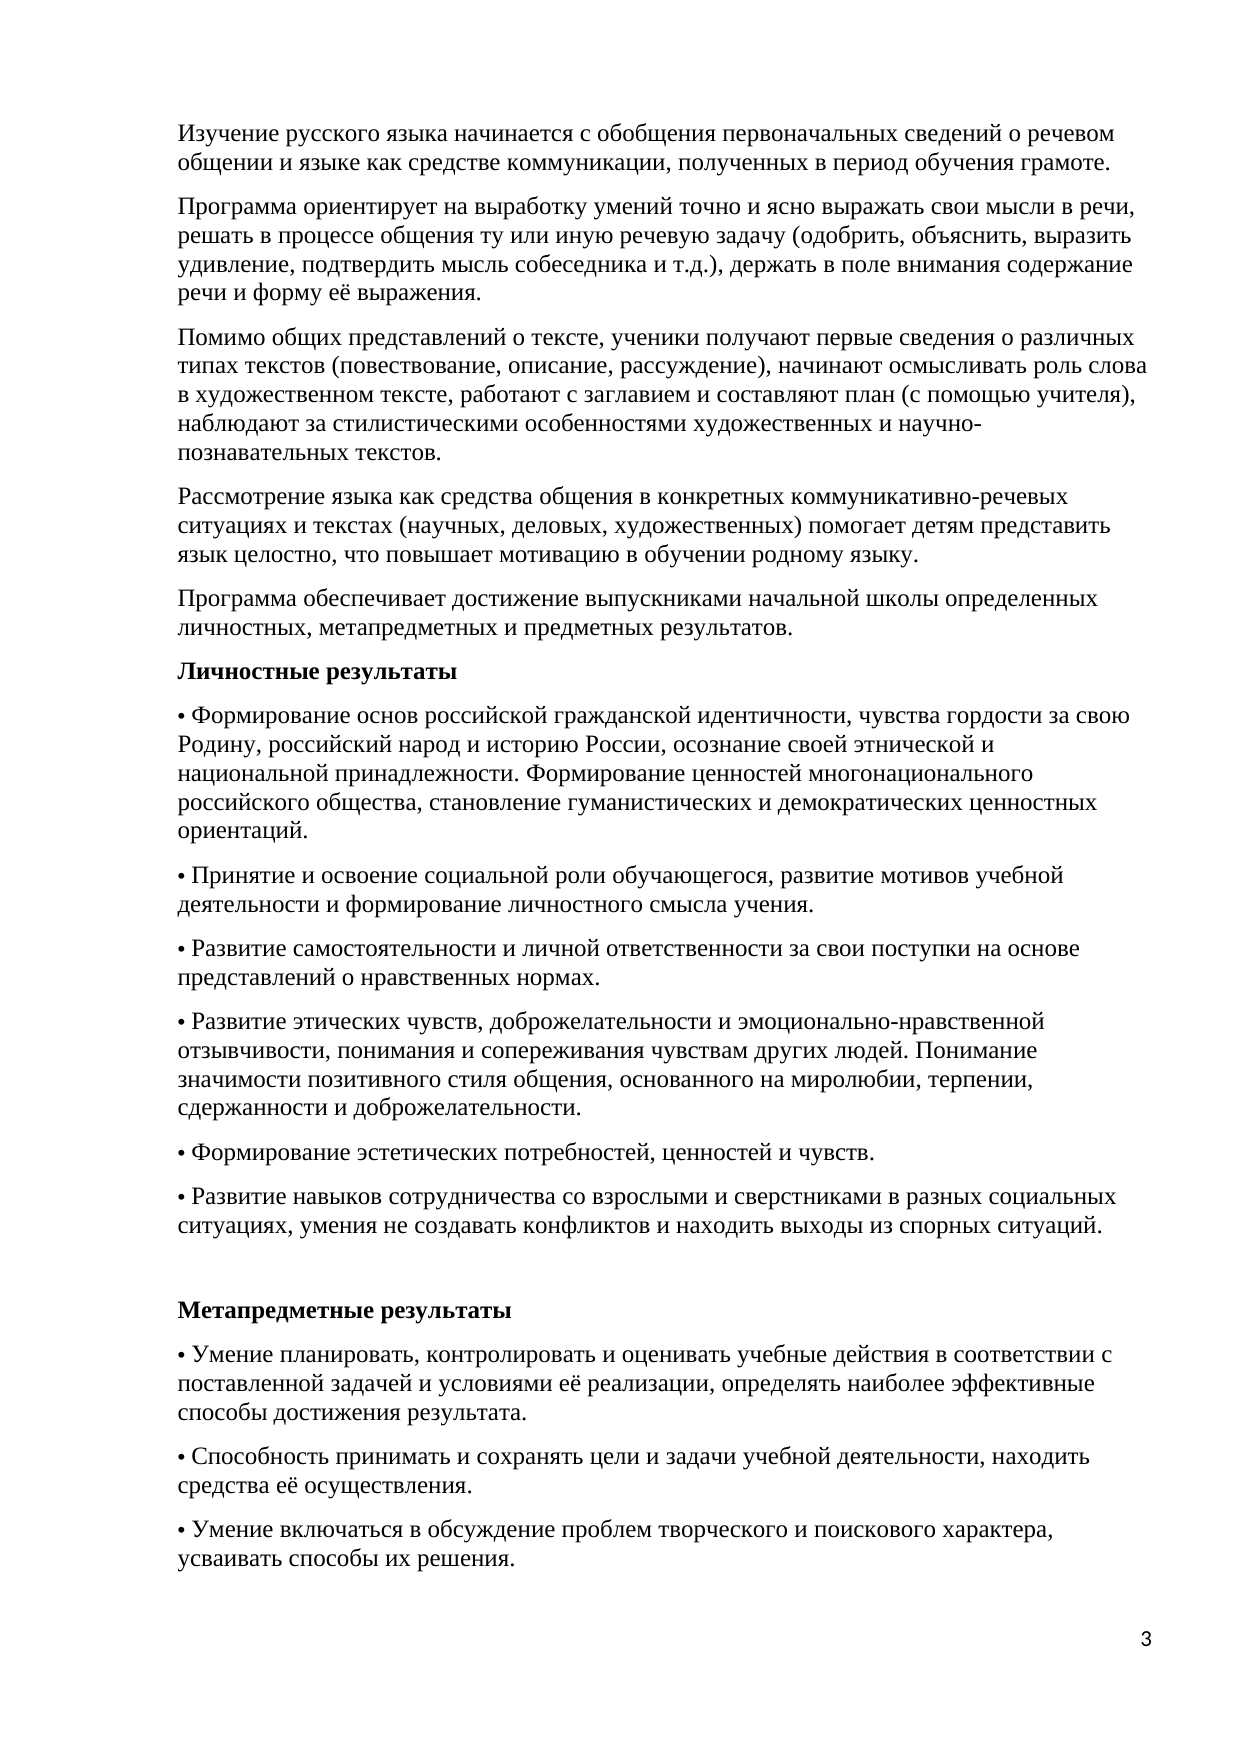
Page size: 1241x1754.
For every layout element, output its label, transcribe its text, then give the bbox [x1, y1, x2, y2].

text Программа обеспечивает достижение выпускниками начальной школы определенных личностных, метапредметных и предметных результатов. [177, 583, 1152, 641]
text • Умение включаться в обсуждение проблем творческого и поискового характера, усваивать способы их решения. [177, 1514, 1152, 1572]
text • Формирование эстетических потребностей, ценностей и чувств. [177, 1137, 1152, 1166]
text Помимо общих представлений о тексте, ученики получают первые сведения о различных типах текстов (повествование, описание, рассуждение), начинают осмысливать роль слова в художественном тексте, работают с заглавием и составляют план (с помощью учителя), наблюдают за стилистическими особенностями художественных и научно-познавательных текстов. [177, 322, 1152, 466]
text • Развитие самостоятельности и личной ответственности за свои поступки на основе представлений о нравственных нормах. [177, 933, 1152, 991]
text Программа ориентирует на выработку умений точно и ясно выражать свои мысли в речи, решать в процессе общения ту или иную речевую задачу (одобрить, объяснить, выразить удивление, подтвердить мысль собеседника и т.д.), держать в поле внимания содержание речи и форму её выражения. [177, 191, 1152, 306]
text • Умение планировать, контролировать и оценивать учебные действия в соответствии с поставленной задачей и условиями её реализации, определять наиболее эффективные способы достижения результата. [177, 1339, 1152, 1426]
text • Способность принимать и сохранять цели и задачи учебной деятельности, находить средства её осуществления. [177, 1441, 1152, 1499]
text Изучение русского языка начинается с обобщения первоначальных сведений о речевом общении и языке как средстве коммуникации, полученных в период обучения грамоте. [177, 118, 1152, 176]
text • Формирование основ российской гражданской идентичности, чувства гордости за свою Родину, российский народ и историю России, осознание своей этнической и национальной принадлежности. Формирование ценностей многонационального российского общества, становление гуманистических и демократических ценностных ориентаций. [177, 701, 1152, 844]
text Рассмотрение языка как средства общения в конкретных коммуникативно-речевых ситуациях и текстах (научных, деловых, художественных) помогает детям представить язык целостно, что повышает мотивацию в обучении родному языку. [177, 481, 1152, 567]
text • Развитие навыков сотрудничества со взрослыми и сверстниками в разных социальных ситуациях, умения не создавать конфликтов и находить выходы из спорных ситуаций. [177, 1181, 1152, 1239]
text • Развитие этических чувств, доброжелательности и эмоционально-нравственной отзывчивости, понимания и сопереживания чувствам других людей. Понимание значимости позитивного стиля общения, основанного на миролюбии, терпении, сдержанности и доброжелательности. [177, 1006, 1152, 1121]
text Метапредметные результаты [177, 1295, 1152, 1324]
text • Принятие и освоение социальной роли обучающегося, развитие мотивов учебной деятельности и формирование личностного смысла учения. [177, 860, 1152, 917]
text Личностные результаты [177, 656, 1152, 685]
